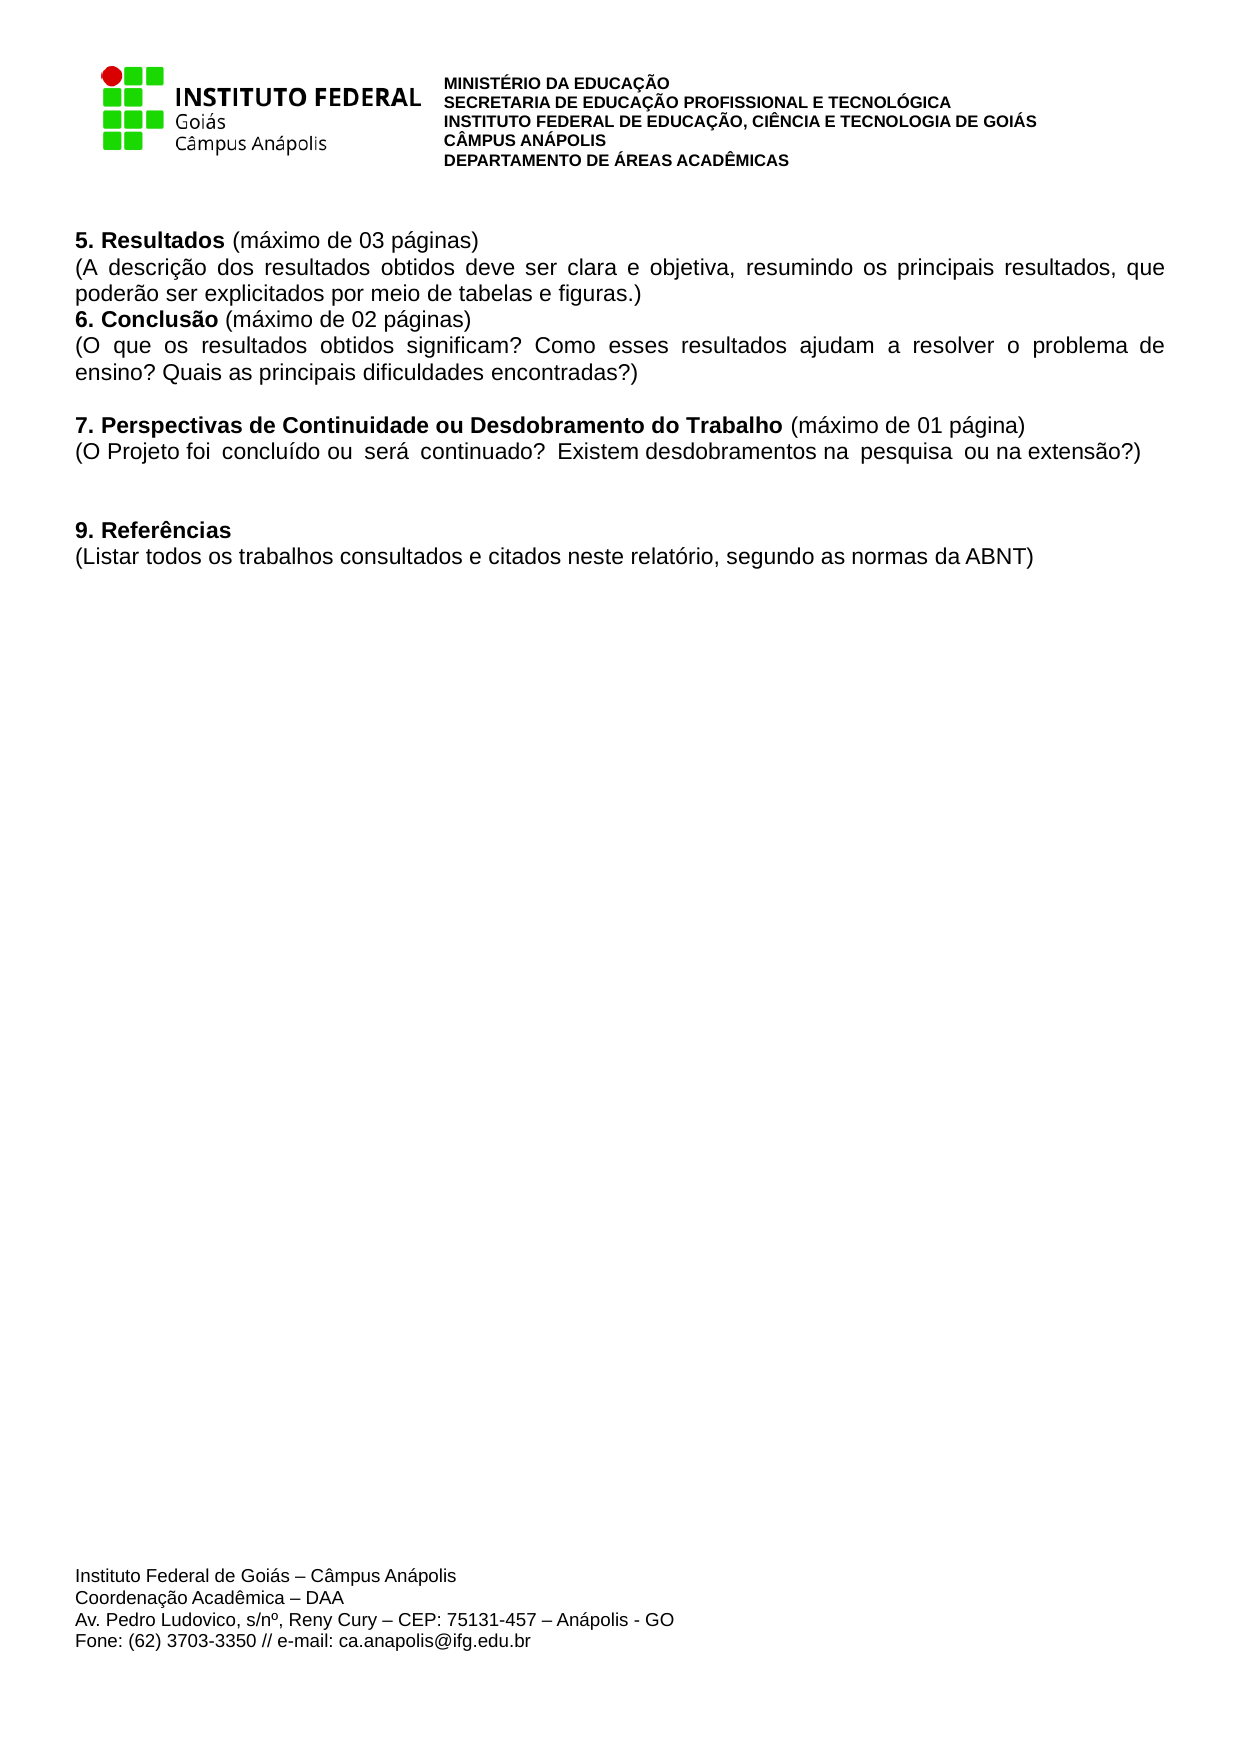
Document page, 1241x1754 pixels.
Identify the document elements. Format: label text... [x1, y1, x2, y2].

text (O Projeto foi concluído ou será continuado? Existem desdobramentos na pesquisa ou na extensão?) [75, 438, 1165, 464]
text 7. Perspectivas de Continuidade ou Desdobramento do Trabalho (máximo de 01 página) [75, 412, 1165, 438]
text (Listar todos os trabalhos consultados e citados neste relatório, segundo as normas da ABNT) [75, 543, 1165, 570]
text 6. Conclusão (máximo de 02 páginas) [75, 306, 1165, 332]
text 5. Resultados (máximo de 03 páginas) [75, 227, 1165, 253]
text (A descrição dos resultados obtidos deve ser clara e objetiva, resumindo os principais resultados, que poderão ser explicitados por meio de tabelas e figuras.) [75, 253, 1165, 306]
text (O que os resultados obtidos significam? Como esses resultados ajudam a resolver o problema de ensino? Quais as principais dificuldades encontradas?) [75, 332, 1165, 385]
text 9. Referências [75, 517, 1165, 543]
picture [90, 53, 428, 164]
